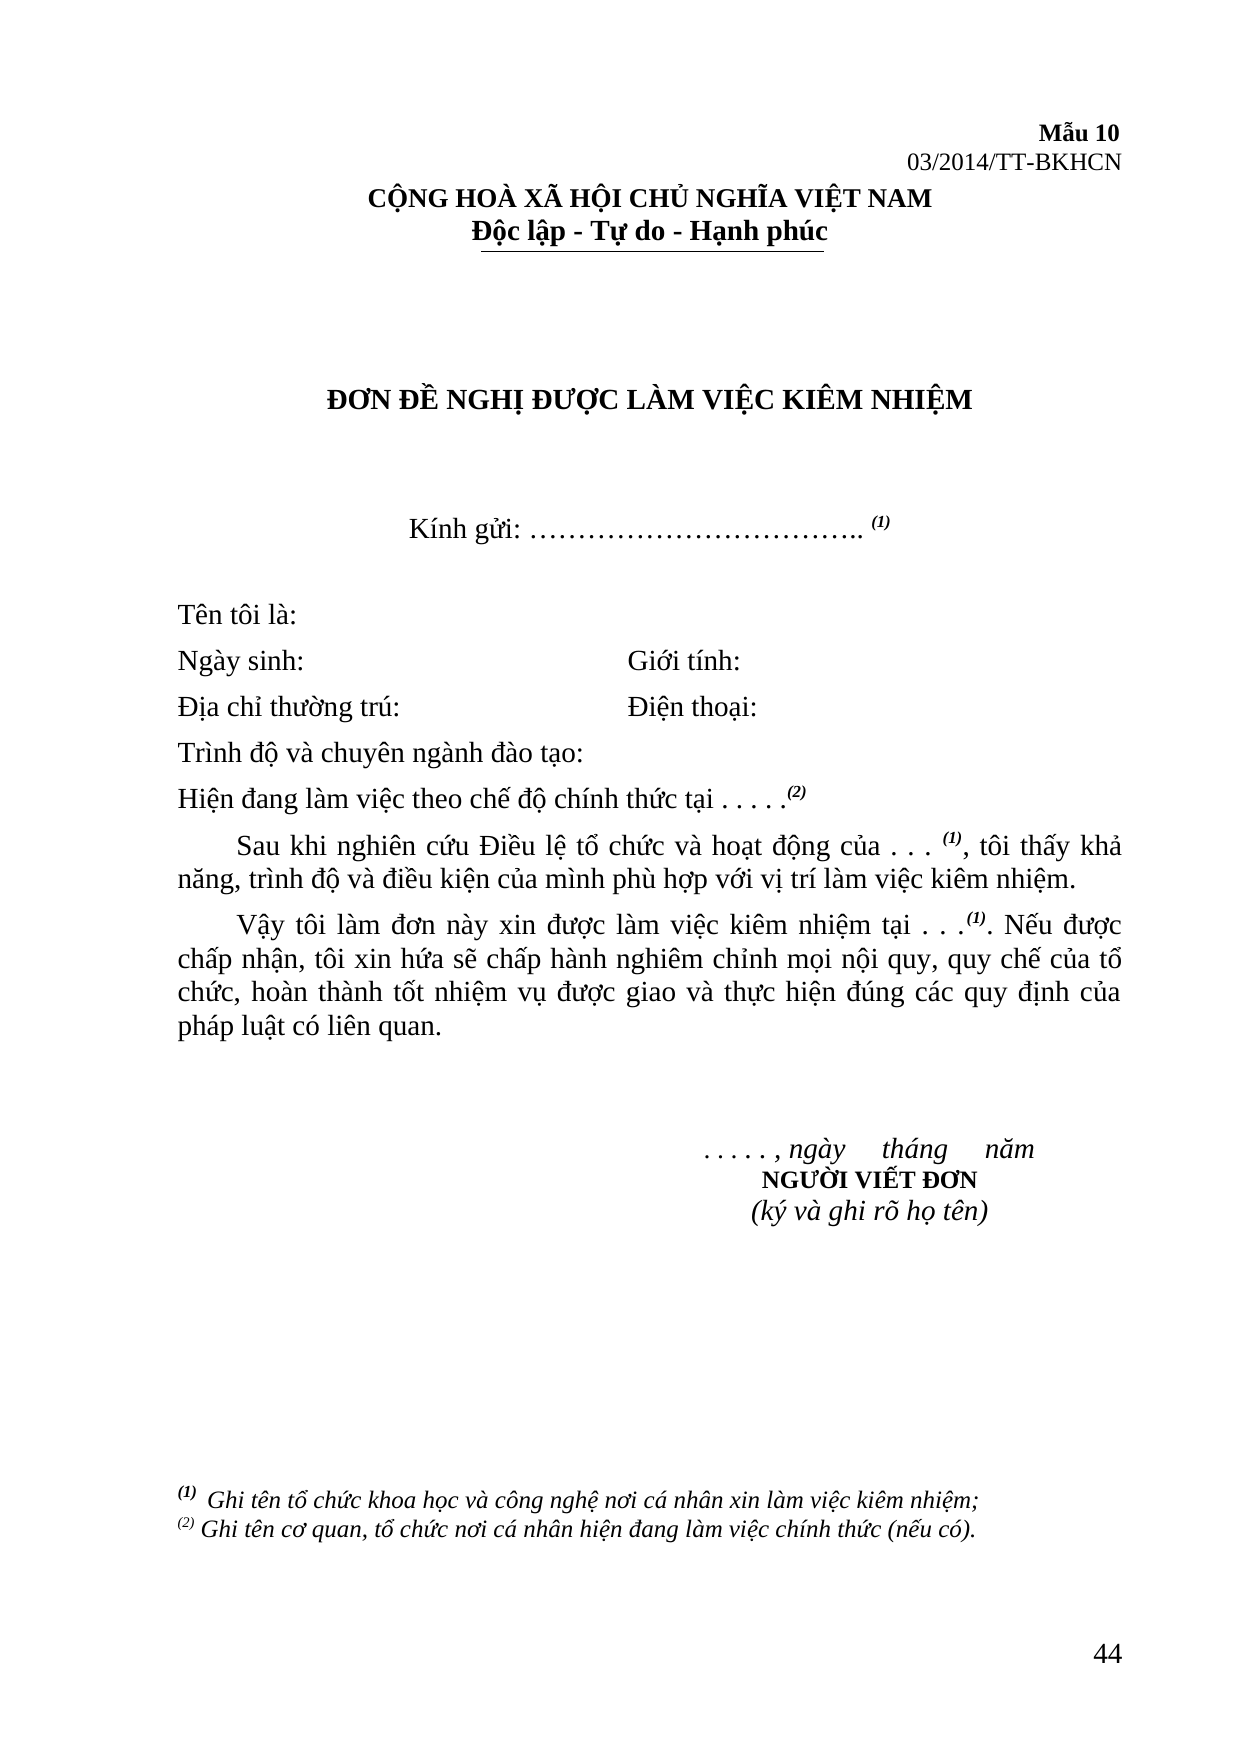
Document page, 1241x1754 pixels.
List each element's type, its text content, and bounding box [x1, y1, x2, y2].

text Ngày sinh: Giới tính: [177, 643, 1122, 677]
text Sau khi nghiên cứu Điều lệ tổ chức và hoạt động của . . . (1), tôi thấy khả năng, trình độ và điều kiện của mình phù hợp với vị trí làm việc kiêm nhiệm. [177, 828, 1122, 895]
text Kính gửi: …………………………….. (1) [177, 512, 1122, 545]
text CỘNG HOÀ XÃ HỘI CHỦ NGHĨA VIỆT [177, 182, 1122, 213]
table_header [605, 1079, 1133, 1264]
list Ghi tên tổ chức khoa học và công nghệ nơi cá nhân xin làm việc kiêm nhiệm; [177, 1489, 1122, 1514]
text Mẫu 10 [177, 118, 1120, 147]
text Độc lập - Tự do - Hạnh phúc [177, 213, 1122, 247]
text Tên tôi là: [177, 597, 1122, 631]
text Trình độ và chuyên ngành đào tạo: [177, 736, 1122, 769]
text (2) Ghi tên cơ quan, tổ chức nơi cá nhân hiện đang làm việc chính thức (nếu có). [177, 1514, 1120, 1542]
text Địa chỉ thường trú: Điện thoại: [177, 689, 1122, 723]
text Vậy tôi làm đơn này xin được làm việc kiêm nhiệm tại . . .(1). Nếu được chấp nhận, tôi xin hứa sẽ chấp hành nghiêm chỉnh mọi nội quy, quy chế của tổ chức, hoàn thành tốt nhiệm vụ được giao và thực hiện đúng các quy định của pháp luật có liên quan. [177, 907, 1122, 1041]
text 03/2014/TT-BKHCN [177, 147, 1122, 176]
text ĐƠN ĐỀ NGHỊ ĐƯỢC LÀM VIỆC KIÊM NHIỆM [177, 382, 1122, 416]
text Hiện đang làm việc theo chế độ chính thức tại . . . . .(2) [177, 782, 1122, 815]
